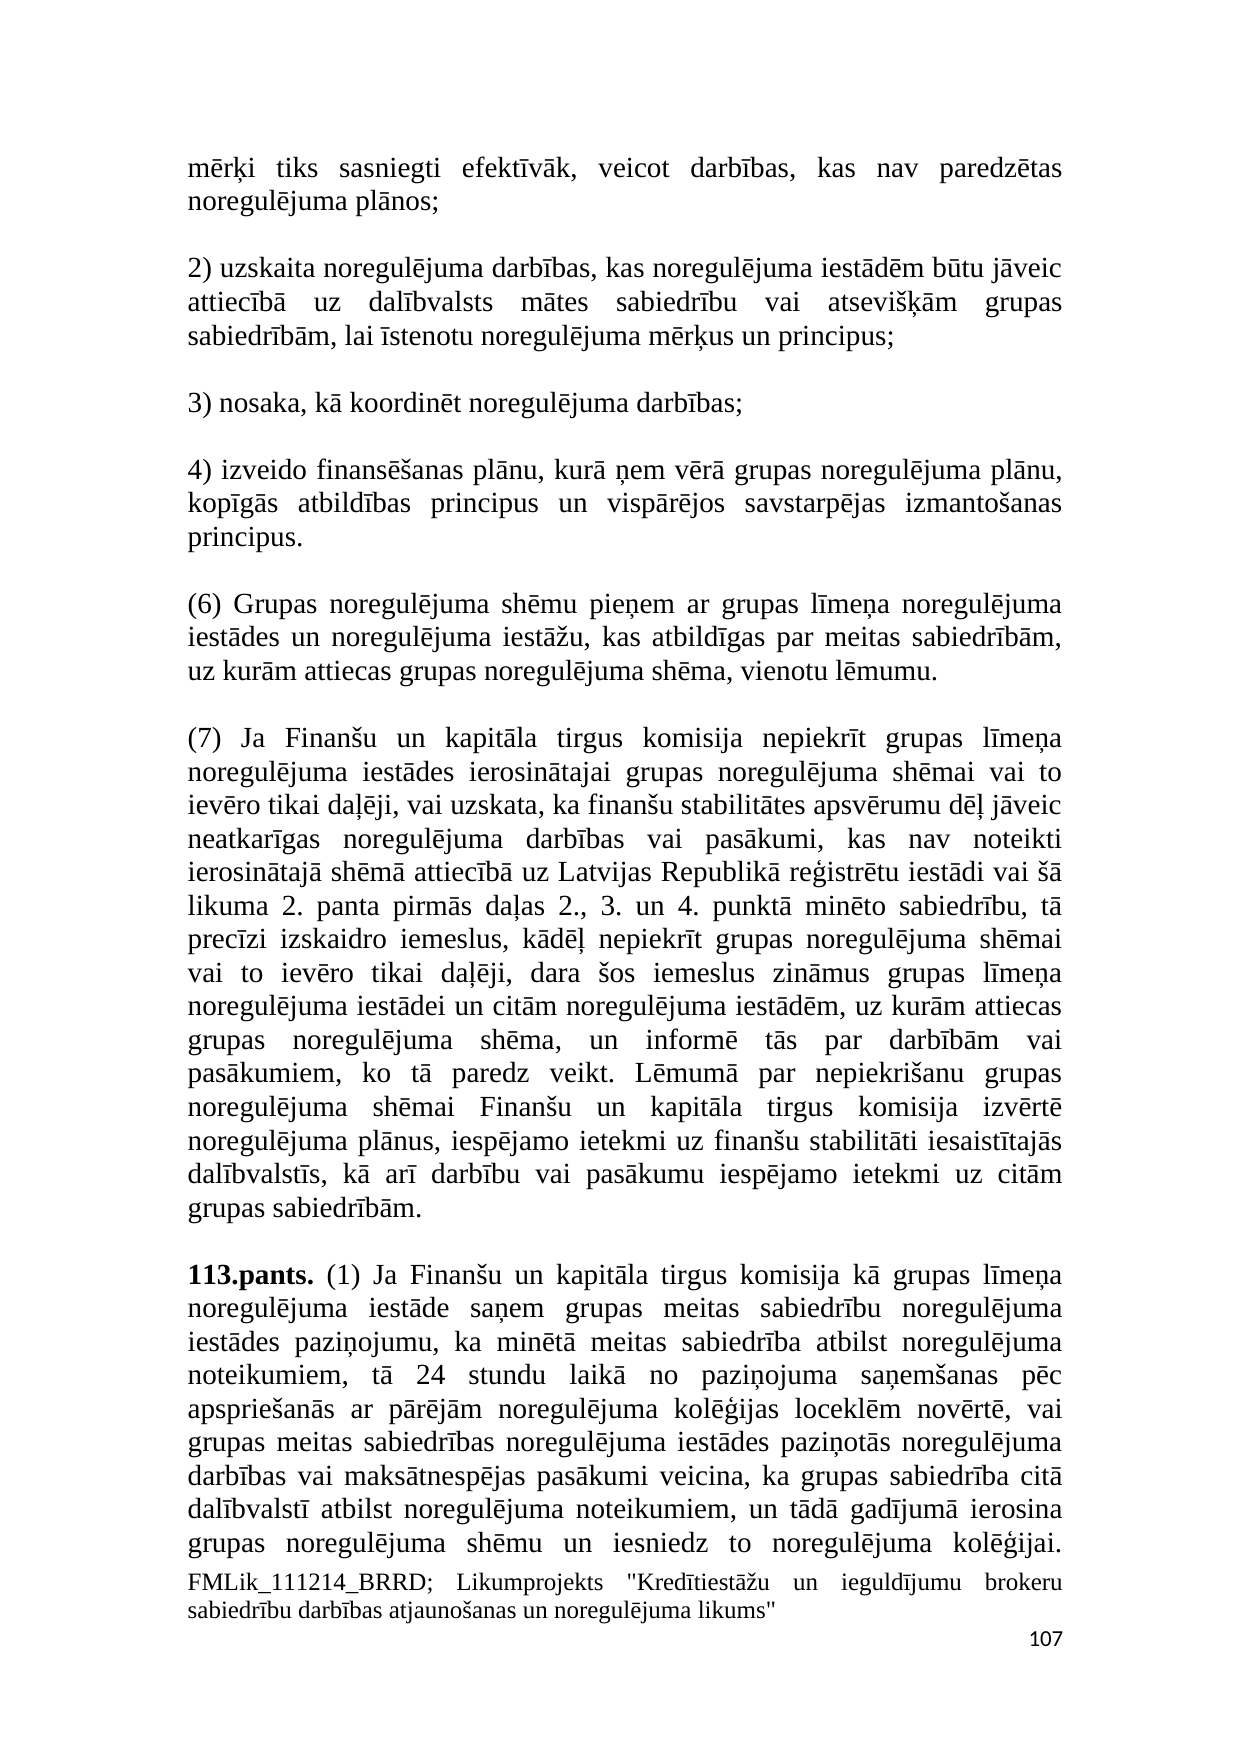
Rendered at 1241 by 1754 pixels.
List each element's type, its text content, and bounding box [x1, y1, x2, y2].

text (7) Ja Finanšu un kapitāla tirgus komisija nepiekrīt grupas līmeņa noregulējuma iestādes ierosinātajai grupas noregulējuma shēmai vai to ievēro tikai daļēji, vai uzskata, ka finanšu stabilitātes apsvērumu dēļ jāveic neatkarīgas noregulējuma darbības vai pasākumi, kas nav noteikti ierosinātajā shēmā attiecībā uz Latvijas Republikā reģistrētu iestādi vai šā likuma 2. panta pirmās daļas 2., 3. un 4. punktā minēto sabiedrību, tā precīzi izskaidro iemeslus, kādēļ nepiekrīt grupas noregulējuma shēmai vai to ievēro tikai daļēji, dara šos iemeslus zināmus grupas līmeņa noregulējuma iestādei un citām noregulējuma iestādēm, uz kurām attiecas grupas noregulējuma shēma, un informē tās par darbībām vai pasākumiem, ko tā paredz veikt. Lēmumā par nepiekrišanu grupas noregulējuma shēmai Finanšu un kapitāla tirgus komisija izvērtē noregulējuma plānus, iespējamo ietekmi uz finanšu stabilitāti iesaistītajās dalībvalstīs, kā arī darbību vai pasākumu iespējamo ietekmi uz citām grupas sabiedrībām. [187, 720, 1063, 1223]
text (6) Grupas noregulējuma shēmu pieņem ar grupas līmeņa noregulējuma iestādes un noregulējuma iestāžu, kas atbildīgas par meitas sabiedrībām, uz kurām attiecas grupas noregulējuma shēma, vienotu lēmumu. [187, 586, 1063, 687]
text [187, 150, 1063, 217]
text 2) uzskaita noregulējuma darbības, kas noregulējuma iestādēm būtu jāveic attiecībā uz dalībvalsts mātes sabiedrību vai atsevišķām grupas sabiedrībām, lai īstenotu noregulējuma mērķus un principus; [187, 251, 1063, 351]
text 4) izveido finansēšanas plānu, kurā ņem vērā grupas noregulējuma plānu, kopīgās atbildības principus un vispārējos savstarpējas izmantošanas principus. [187, 452, 1063, 552]
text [187, 1257, 1063, 1559]
text 3) nosaka, kā koordinēt noregulējuma darbības; [187, 385, 1063, 418]
